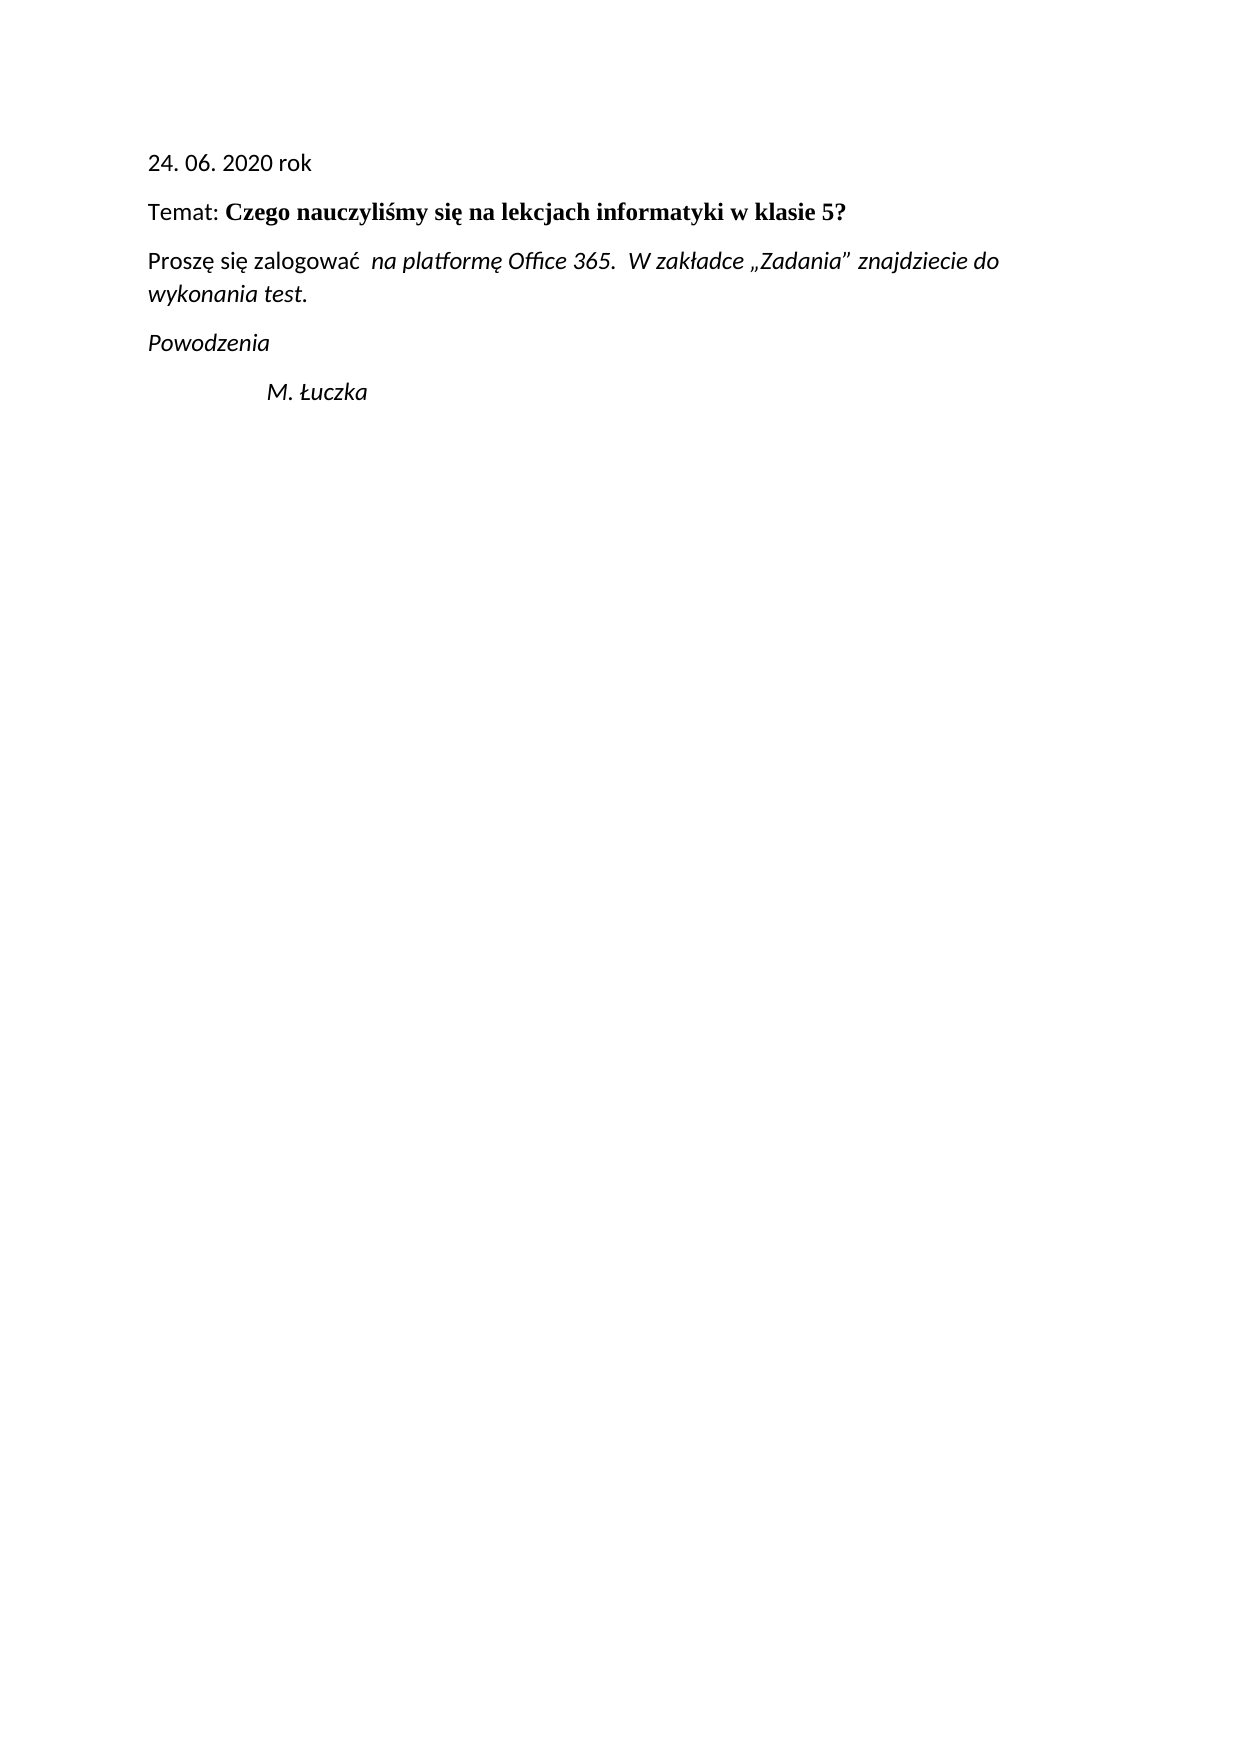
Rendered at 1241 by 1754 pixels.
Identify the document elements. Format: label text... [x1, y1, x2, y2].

text 24. 06. 2020 rok [148, 148, 1093, 178]
text Temat: Czego nauczyliśmy się na lekcjach informatyki w klasie 5? [148, 197, 1093, 227]
text Proszę się zalogować na platformę Office 365. W zakładce „Zadania” znajdziecie do wykonania test. [148, 246, 1093, 308]
text M. Łuczka [148, 376, 1093, 406]
text Powodzenia [148, 327, 1093, 357]
